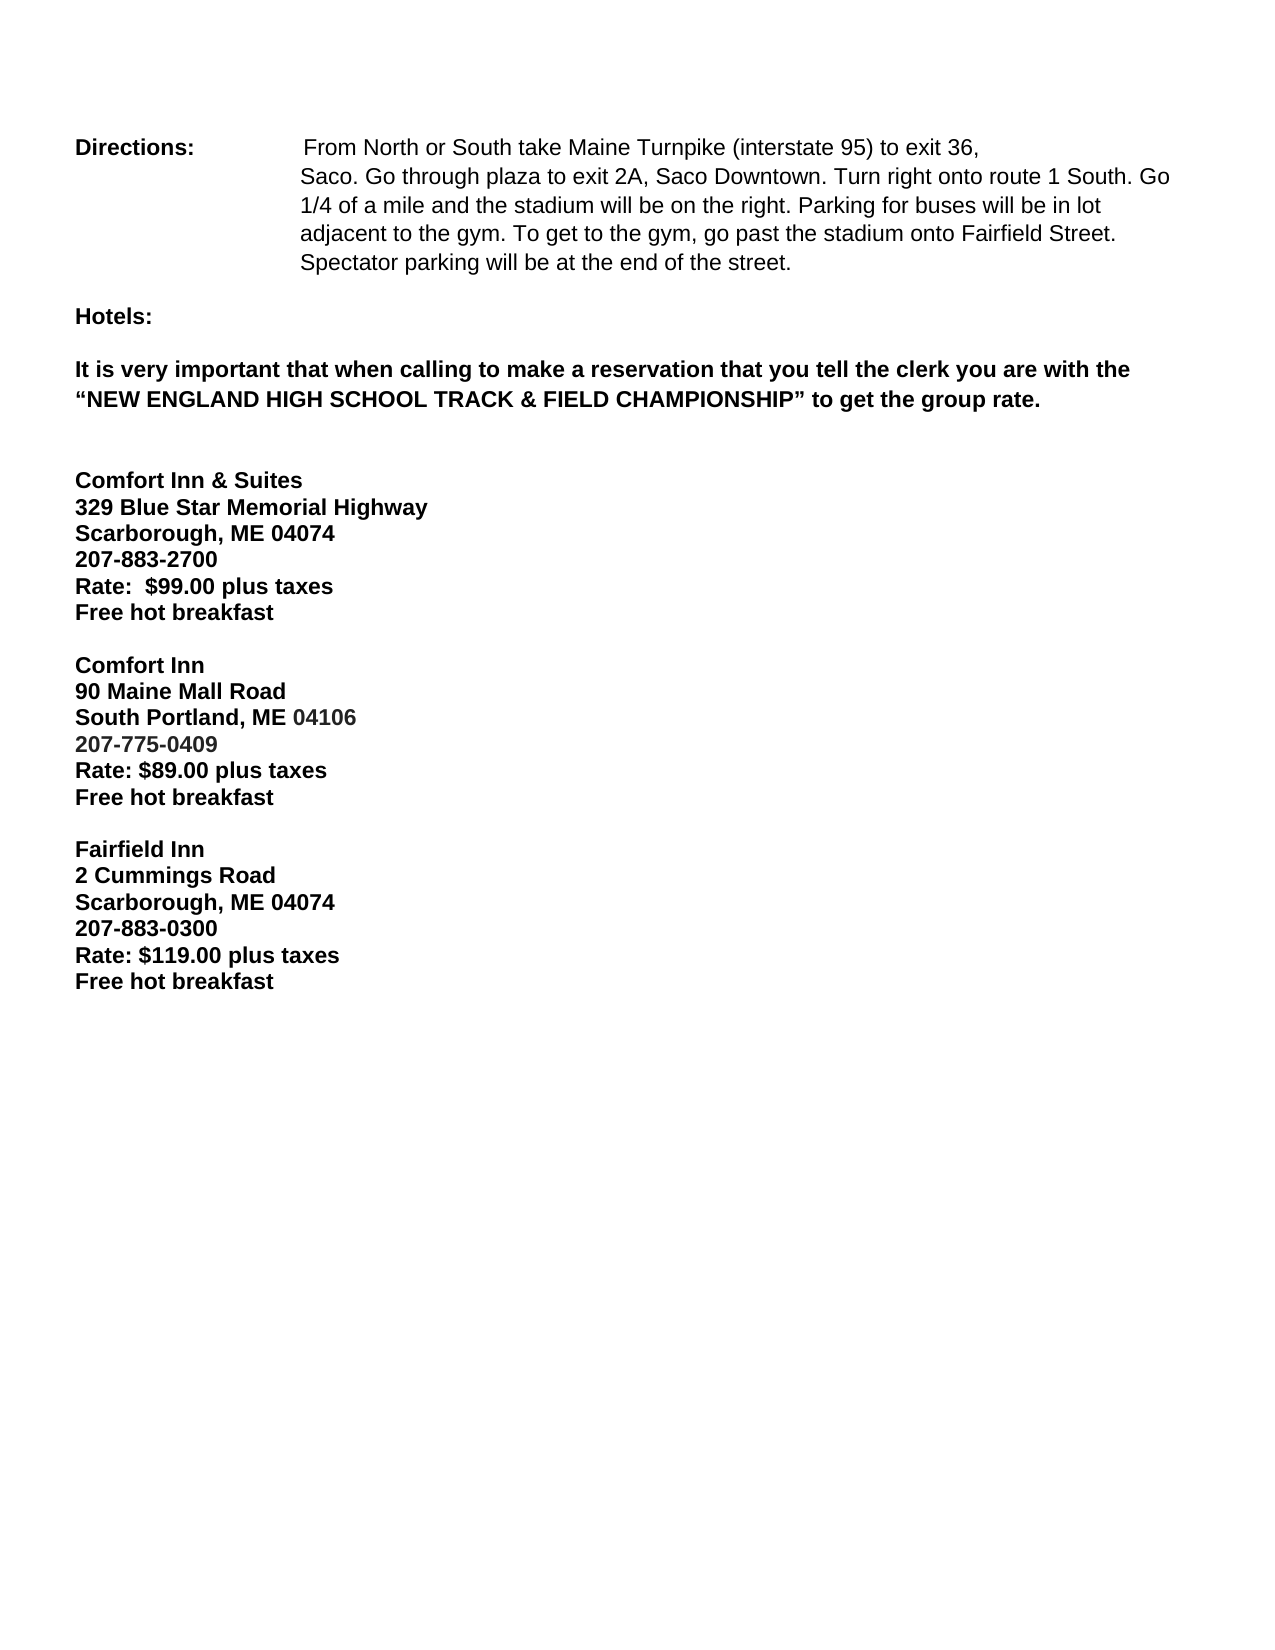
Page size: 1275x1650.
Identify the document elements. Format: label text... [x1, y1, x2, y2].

text Comfort Inn & Suites [75, 467, 1200, 493]
text 2 Cummings Road [75, 862, 1200, 889]
text Free hot breakfast [75, 599, 1200, 625]
text Saco. Go through plaza to exit 2A, Saco Downtown. Turn right onto route 1 South. Go 1/4 of a mile and the stadium will be on the right. Parking for buses will be in lot adjacent to the gym. To get to the gym, go past the stadium onto Fairfield Street. Spectator parking will be at the end of the street. [300, 161, 1192, 276]
text It is very important that when calling to make a reservation that you tell the clerk you are with the [75, 356, 1200, 382]
text Scarborough, ME 04074 [75, 889, 1200, 915]
text Rate: $99.00 plus taxes [75, 573, 1200, 599]
text Fairfield Inn [75, 836, 1200, 862]
text “NEW ENGLAND HIGH SCHOOL TRACK & FIELD CHAMPIONSHIP” to get the group rate. [75, 386, 1200, 412]
text Rate: $119.00 plus taxes [75, 942, 1200, 968]
text South Portland, ME 04106 [75, 704, 1200, 731]
text Scarborough, ME 04074 [75, 520, 1200, 546]
text 90 Maine Mall Road [75, 678, 1200, 704]
text Directions: From North or South take Maine Turnpike (interstate 95) to exit 36, [75, 132, 1200, 161]
text Rate: $89.00 plus taxes [75, 757, 1200, 783]
text Free hot breakfast [75, 968, 1200, 994]
text Free hot breakfast [75, 783, 1200, 810]
text Comfort Inn [75, 652, 1200, 678]
text Hotels: [75, 303, 1200, 329]
text 207-883-2700 [75, 546, 1200, 573]
text 329 Blue Star Memorial Highway [75, 493, 1200, 520]
text 207-775-0409 [75, 731, 1200, 757]
text 207-883-0300 [75, 915, 1200, 942]
